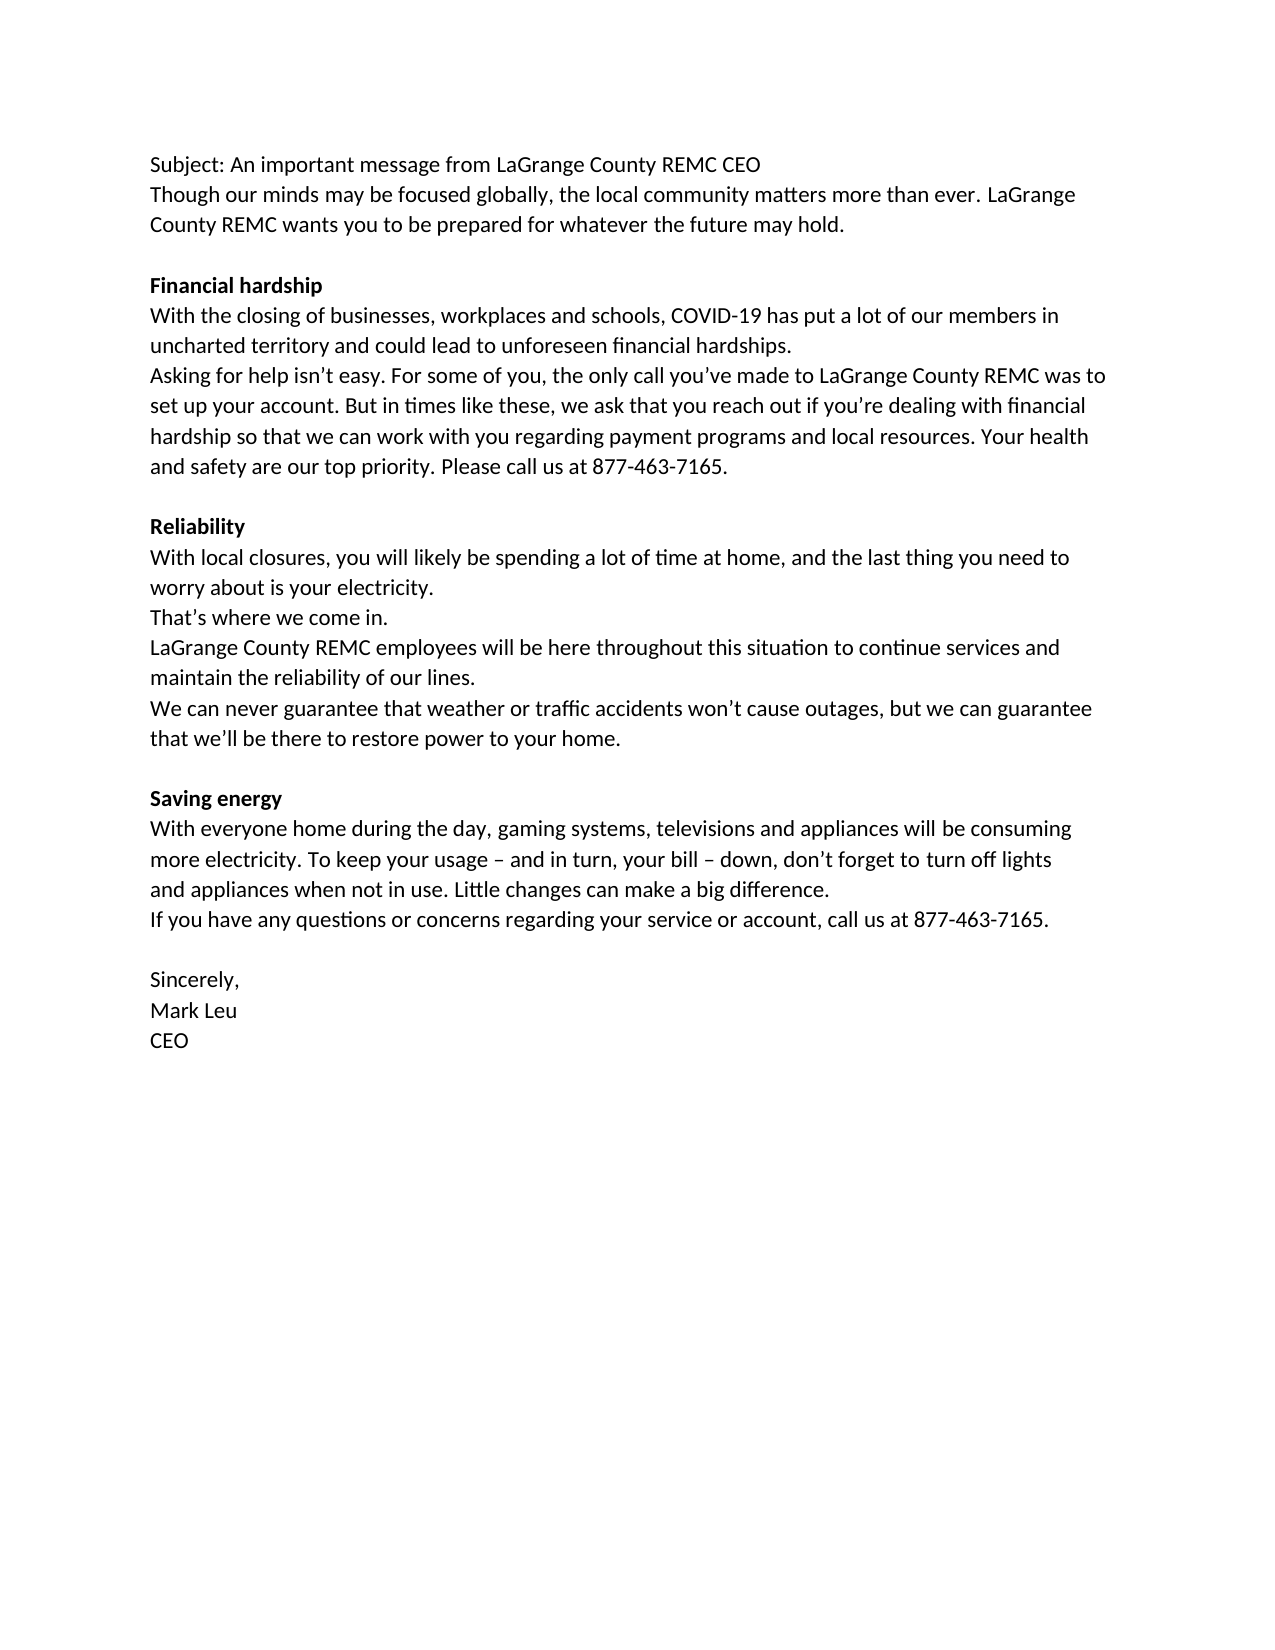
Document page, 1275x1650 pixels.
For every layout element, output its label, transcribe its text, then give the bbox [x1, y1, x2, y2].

text LaGrange County REMC employees will be here throughout this situation to continue services and maintain the reliability of our lines. [150, 633, 1125, 692]
text Subject: An important message from LaGrange County REMC CEO [150, 150, 1125, 178]
text Asking for help isn’t easy. For some of you, the only call you’ve made to LaGrange County REMC was to set up your account. But in times like these, we ask that you reach out if you’re dealing with financial hardship so that we can work with you regarding payment programs and local resources. Your health and safety are our top priority. Please call us at 877-463-7165. [150, 361, 1125, 480]
text Though our minds may be focused globally, the local community matters more than ever. LaGrange County REMC wants you to be prepared for whatever the future may hold. [150, 180, 1125, 238]
text With local closures, you will likely be spending a lot of time at home, and the last thing you need to worry about is your electricity. [150, 543, 1125, 601]
text We can never guarantee that weather or traffic accidents won’t cause outages, but we can guarantee that we’ll be there to restore power to your home. [150, 694, 1125, 752]
text With everyone home during the day, gaming systems, televisions and appliances will be consuming more electricity. To keep your usage – and in turn, your bill – down, don’t forget to turn off lights and appliances when not in use. Little changes can make a big difference. [150, 814, 1125, 903]
text If you have any questions or concerns regarding your service or account, call us at 877-463-7165. [150, 905, 1125, 933]
text Sincerely, [150, 966, 1125, 994]
text Mark Leu [150, 996, 1125, 1024]
text That’s where we come in. [150, 603, 1125, 631]
text With the closing of businesses, workplaces and schools, COVID-19 has put a lot of our members in uncharted territory and could lead to unforeseen financial hardships. [150, 301, 1125, 359]
text Reliability [150, 512, 1125, 541]
text Financial hardship [150, 271, 1125, 299]
text CEO [150, 1026, 1125, 1054]
text Saving energy [150, 784, 1125, 812]
